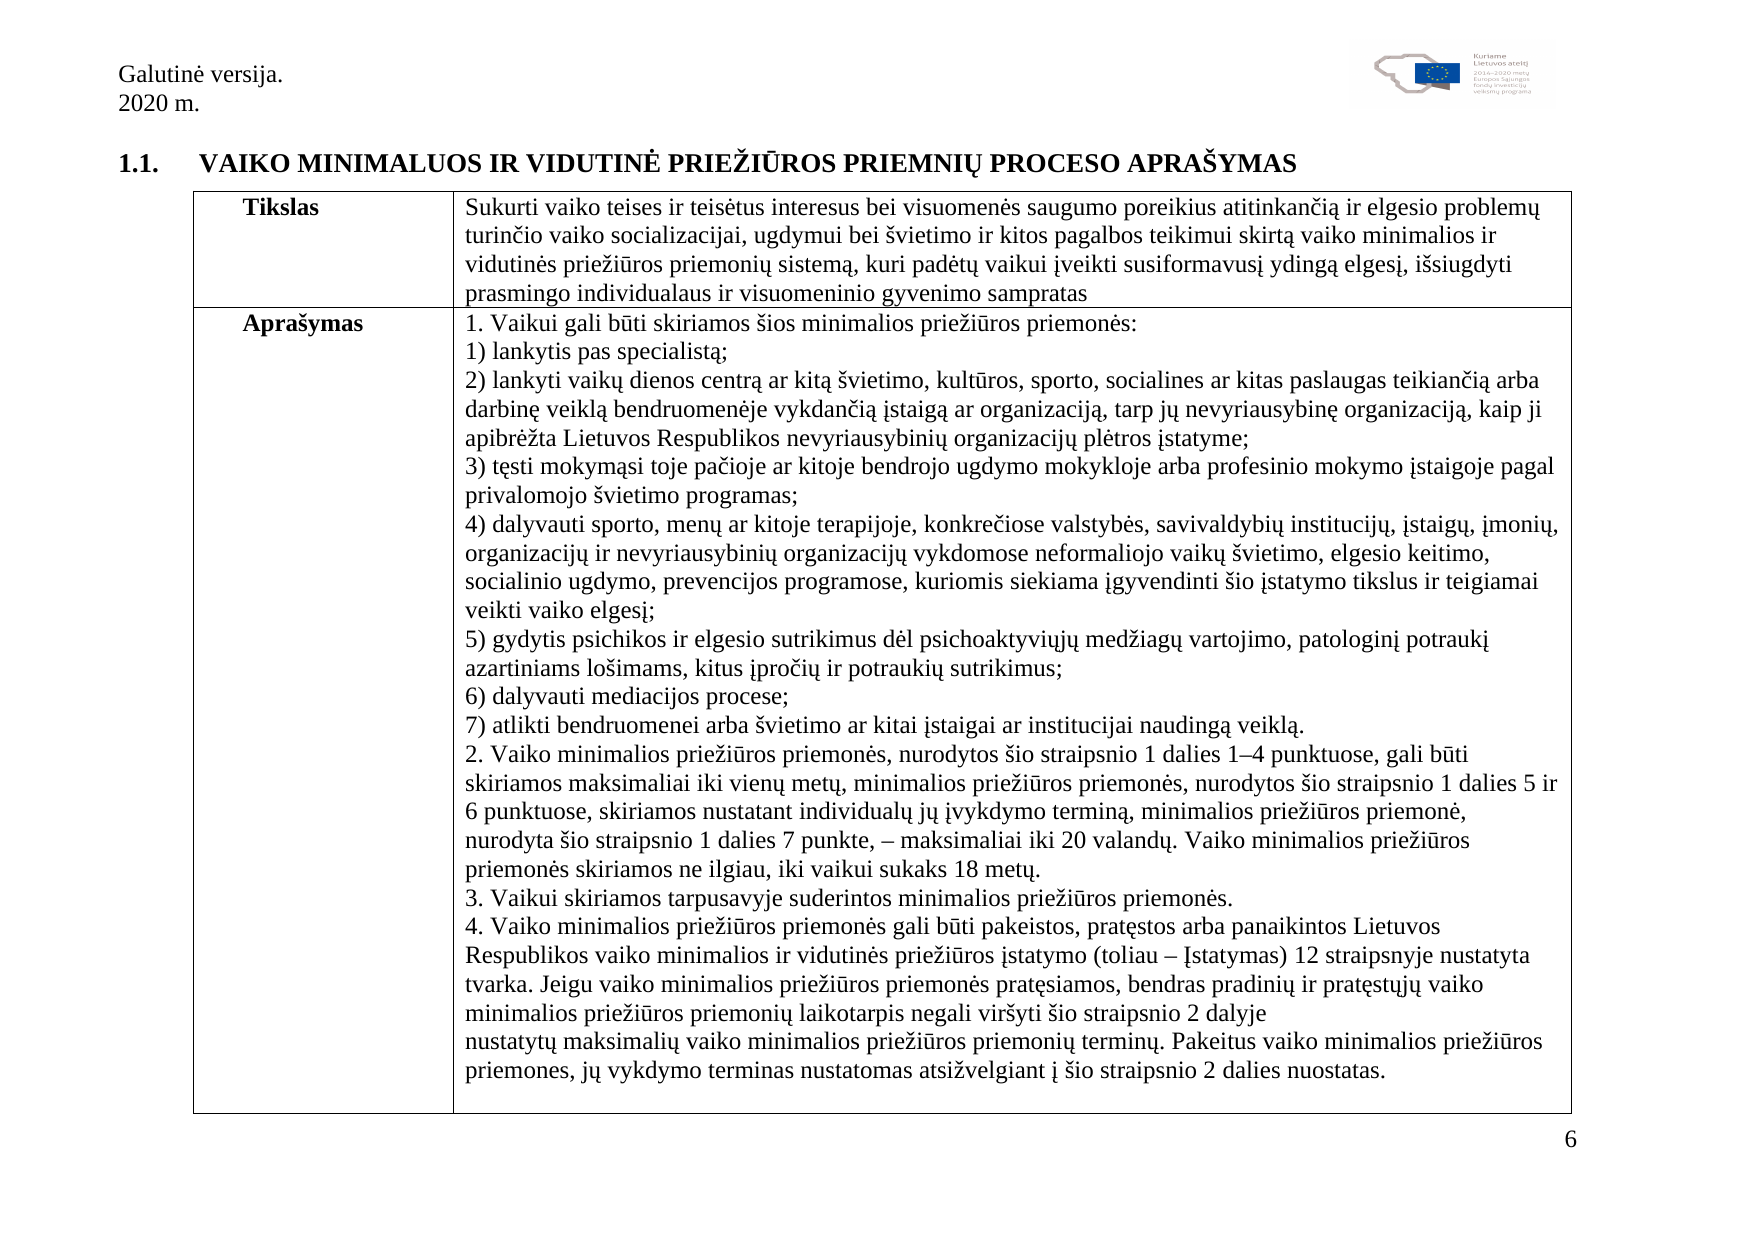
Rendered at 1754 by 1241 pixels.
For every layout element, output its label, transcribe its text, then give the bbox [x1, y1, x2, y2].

picture [1348, 39, 1557, 109]
subtitle VAIKO MINIMALUOS IR VIDUTINĖ PRIEŽIŪROS PRIEMNIŲ PROCESO APRAŠYMAS [118, 147, 1577, 178]
table_header Sukurti vaiko teises ir teisėtus interesus bei visuomenės saugumo poreikius atitinkančią ir elgesio problemų turinčio vaiko socializacijai, ugdymui bei švietimo ir kitos pagalbos teikimui skirtą vaiko minimalios ir vidutinės priežiūros priemonių sistemą, kuri padėtų vaikui įveikti susiformavusį ydingą elgesį, išsiugdyti prasmingo individualaus ir visuomeninio gyvenimo sampratas [454, 192, 1571, 307]
table_cell Aprašymas [194, 308, 453, 1113]
table_header Tikslas [194, 192, 453, 307]
